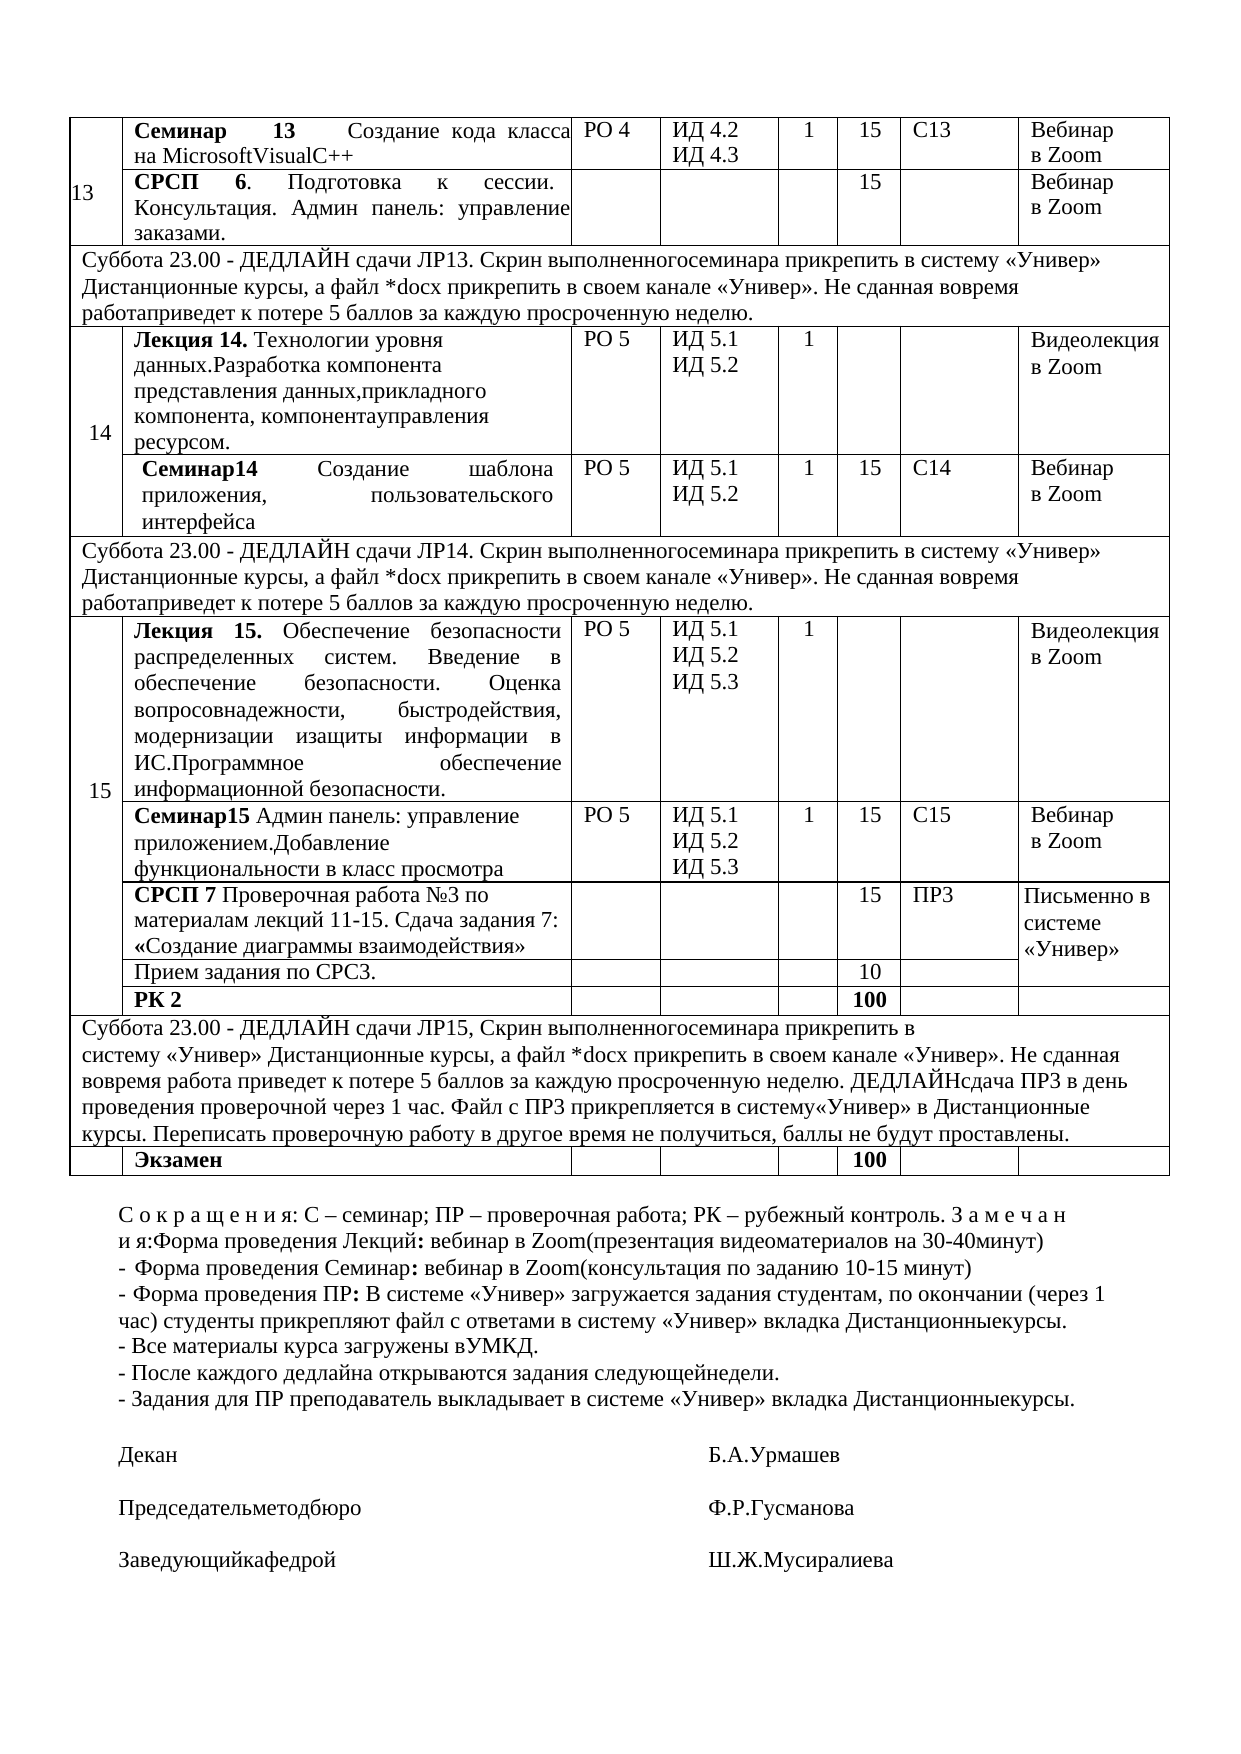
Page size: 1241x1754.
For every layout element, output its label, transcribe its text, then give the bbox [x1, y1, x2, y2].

table_cell 10 [838, 960, 900, 986]
list Задания для ПР преподаватель выкладывает в системе «Универ» вкладка Дистанционныекурсы. [118, 1386, 1182, 1412]
table_cell Лекция 15. Обеспечение безопасности распределенных систем. Введение в обеспечение безопасности. Оценка вопросовнадежности, быстродействия, модернизации изащиты информации в ИС.Программное обеспечение информационной безопасности. [123, 617, 571, 801]
table_cell [779, 170, 837, 245]
table_cell 1 [779, 118, 837, 168]
table_cell РО 5 [572, 455, 660, 536]
table_cell 15 [838, 170, 900, 245]
table_cell Вебинар в Zoom [1019, 802, 1169, 881]
table_cell СРСП 6. Подготовка к сессии. Консультация. Админ панель: управление заказами. [123, 170, 571, 245]
table_cell Прием задания по СРС3. [123, 960, 571, 986]
table_cell [572, 170, 660, 245]
table_cell [572, 960, 660, 986]
table_cell [1019, 987, 1169, 1015]
table_cell C13 [901, 118, 1018, 168]
table_cell ИД 5.1 ИД 5.2 ИД 5.3 [661, 802, 778, 881]
table_cell Экзамен [123, 1147, 571, 1175]
table_cell [838, 327, 900, 454]
table_cell ПР3 [901, 883, 1018, 959]
table_cell 100 [838, 987, 900, 1015]
text Заведующийкафедрой Ш.Ж.Мусиралиева [118, 1546, 1182, 1573]
table_cell [661, 960, 778, 986]
table_cell [572, 1147, 660, 1175]
table_cell РО 5 [572, 617, 660, 801]
table_cell 13 [71, 118, 122, 245]
table_cell ИД 5.1 ИД 5.2 [661, 327, 778, 454]
table_cell [661, 883, 778, 959]
table_cell Суббота 23.00 - ДЕДЛАЙН сдачи ЛР13. Скрин выполненногосеминара прикрепить в систему «Универ» Дистанционные курсы, а файл *docx прикрепить в своем канале «Универ». Не сданная вовремя работаприведет к потере 5 баллов за каждую просроченную неделю. [71, 246, 1169, 326]
table_cell Суббота 23.00 - ДЕДЛАЙН сдачи ЛР15, Скрин выполненногосеминара прикрепить в систему «Универ» Дистанционные курсы, а файл *docx прикрепить в своем канале «Универ». Не сданная вовремя работа приведет к потере 5 баллов за каждую просроченную неделю. ДЕДЛАЙНсдача ПР3 в день проведения проверочной через 1 час. Файл с ПР3 прикрепляется в систему«Универ» в Дистанционные курсы. Переписать проверочную работу в другое время не получиться, баллы не будут проставлены. [71, 1016, 1169, 1146]
table_cell [901, 170, 1018, 245]
table_cell 1 [779, 802, 837, 881]
text Декан Б.А.Урмашев [118, 1441, 1182, 1467]
table_cell ИД 4.2 ИД 4.3 [661, 118, 778, 168]
table_cell [901, 327, 1018, 454]
table_cell [779, 1147, 837, 1175]
table_cell Вебинар в Zoom [1019, 170, 1169, 245]
table_cell [779, 883, 837, 959]
table_cell Письменно в системе «Универ» [1019, 883, 1169, 986]
table_cell Лекция 14. Технологии уровня данных.Разработка компонента представления данных,прикладного компонента, компонентауправления ресурсом. [123, 327, 571, 454]
list Все материалы курса загружены вУМКД. [118, 1333, 1182, 1359]
table_cell [901, 617, 1018, 801]
table_cell РО 5 [572, 802, 660, 881]
table_cell 15 [71, 617, 122, 1015]
table_cell [1019, 1147, 1169, 1175]
table_cell Семинар14 Создание шаблона приложения, пользовательского интерфейса [123, 455, 571, 536]
table_cell Семинар15 Админ панель: управление приложением.Добавление функциональности в класс просмотра [123, 802, 571, 881]
table_cell 1 [779, 617, 837, 801]
table_cell ИД 5.1 ИД 5.2 ИД 5.3 [661, 617, 778, 801]
table_cell 1 [779, 455, 837, 536]
table_cell Видеолекция в Zoom [1019, 327, 1169, 454]
table_cell 15 [838, 118, 900, 168]
list После каждого дедлайна открываются задания следующейнедели. [118, 1359, 1182, 1386]
table_cell [901, 960, 1018, 986]
table_cell Семинар 13 Создание кода класса на MicrosoftVisualC++ [123, 118, 571, 168]
table_cell Вебинар в Zoom [1019, 118, 1169, 168]
table_cell [661, 987, 778, 1015]
table_cell [661, 1147, 778, 1175]
text Председательметодбюро Ф.Р.Гусманова [118, 1493, 1182, 1520]
table_cell СРСП 7 Проверочная работа №3 по материалам лекций 11-15. Сдача задания 7: «Создание диаграммы взаимодействия» [123, 883, 571, 959]
table_cell РО 4 [572, 118, 660, 168]
table_cell ИД 5.1 ИД 5.2 [661, 455, 778, 536]
table_cell [901, 1147, 1018, 1175]
table_cell РК 2 [123, 987, 571, 1015]
table_cell 15 [838, 802, 900, 881]
text С о к р а щ е н и я: С – семинар; ПР – проверочная работа; РК – рубежный контроль. З а м е ч а н и я:Форма проведения Лекций: вебинар в Zoom(презентация видеоматериалов на 30-40минут) [118, 1201, 1083, 1254]
table_cell Вебинар в Zoom [1019, 455, 1169, 536]
table_cell C15 [901, 802, 1018, 881]
table_cell [572, 987, 660, 1015]
table_cell [779, 960, 837, 986]
list Форма проведения ПР: В системе «Универ» загружается задания студентам, по окончании (через 1 час) студенты прикрепляют файл с ответами в систему «Универ» вкладка Дистанционныекурсы. [118, 1280, 1123, 1333]
table_cell Суббота 23.00 - ДЕДЛАЙН сдачи ЛР14. Скрин выполненногосеминара прикрепить в систему «Универ» Дистанционные курсы, а файл *docx прикрепить в своем канале «Универ». Не сданная вовремя работаприведет к потере 5 баллов за каждую просроченную неделю. [71, 537, 1169, 616]
table_cell 1 [779, 327, 837, 454]
table_cell [661, 170, 778, 245]
table_cell 100 [838, 1147, 900, 1175]
table_cell [901, 987, 1018, 1015]
table_cell 15 [838, 455, 900, 536]
table_cell 14 [71, 327, 122, 536]
table_cell [779, 987, 837, 1015]
table_cell 15 [838, 883, 900, 959]
table_cell [838, 617, 900, 801]
table_cell C14 [901, 455, 1018, 536]
table_cell [71, 1147, 122, 1175]
table_cell [572, 883, 660, 959]
table_cell РО 5 [572, 327, 660, 454]
list Форма проведения Семинар: вебинар в Zoom(консультация по заданию 10-15 минут) [118, 1254, 1122, 1280]
table_cell Видеолекция в Zoom [1019, 617, 1169, 801]
